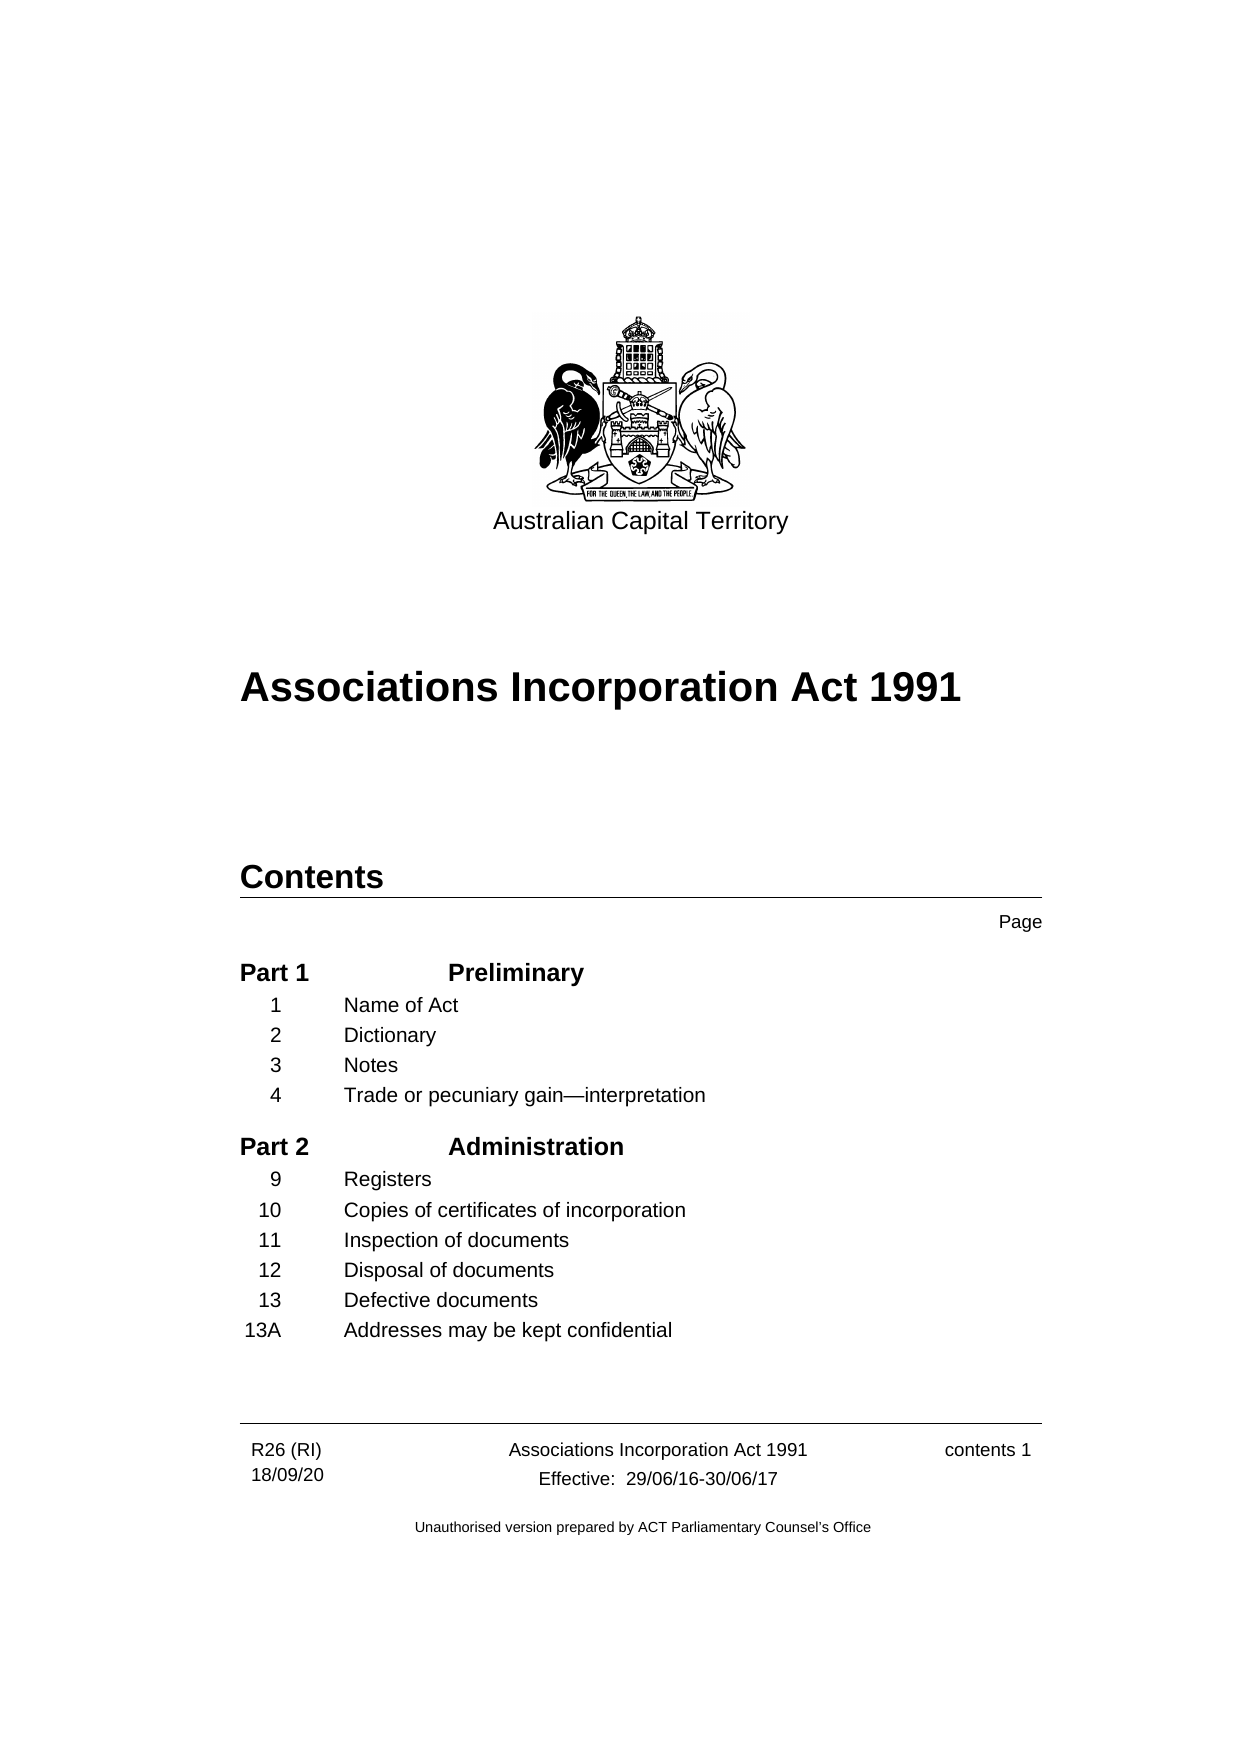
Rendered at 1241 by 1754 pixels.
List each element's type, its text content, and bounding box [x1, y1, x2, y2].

picture [531, 312, 751, 507]
text 13A Addresses may be kept confidential 7 [239, 1318, 996, 1342]
subtitle Contents [239, 857, 1042, 898]
text Part 1 Preliminary 2 [239, 958, 996, 986]
text Associations Incorporation Act 1991 [239, 662, 1042, 710]
text 11 Inspection of documents 4 [239, 1228, 996, 1252]
text 13 Defective documents 6 [239, 1288, 996, 1312]
text 12 Disposal of documents 5 [239, 1258, 996, 1282]
text Australian Capital Territory [239, 506, 1042, 535]
text 3 Notes 2 [239, 1053, 996, 1077]
text 4 Trade or pecuniary gain—interpretation 2 [239, 1083, 996, 1107]
text 9 Registers 4 [239, 1167, 996, 1191]
text 10 Copies of certificates of incorporation 4 [239, 1197, 996, 1221]
text 1 Name of Act 2 [239, 993, 996, 1017]
text Page [239, 911, 1042, 933]
text 2 Dictionary 2 [239, 1023, 996, 1047]
text Part 2 Administration 4 [239, 1132, 996, 1161]
